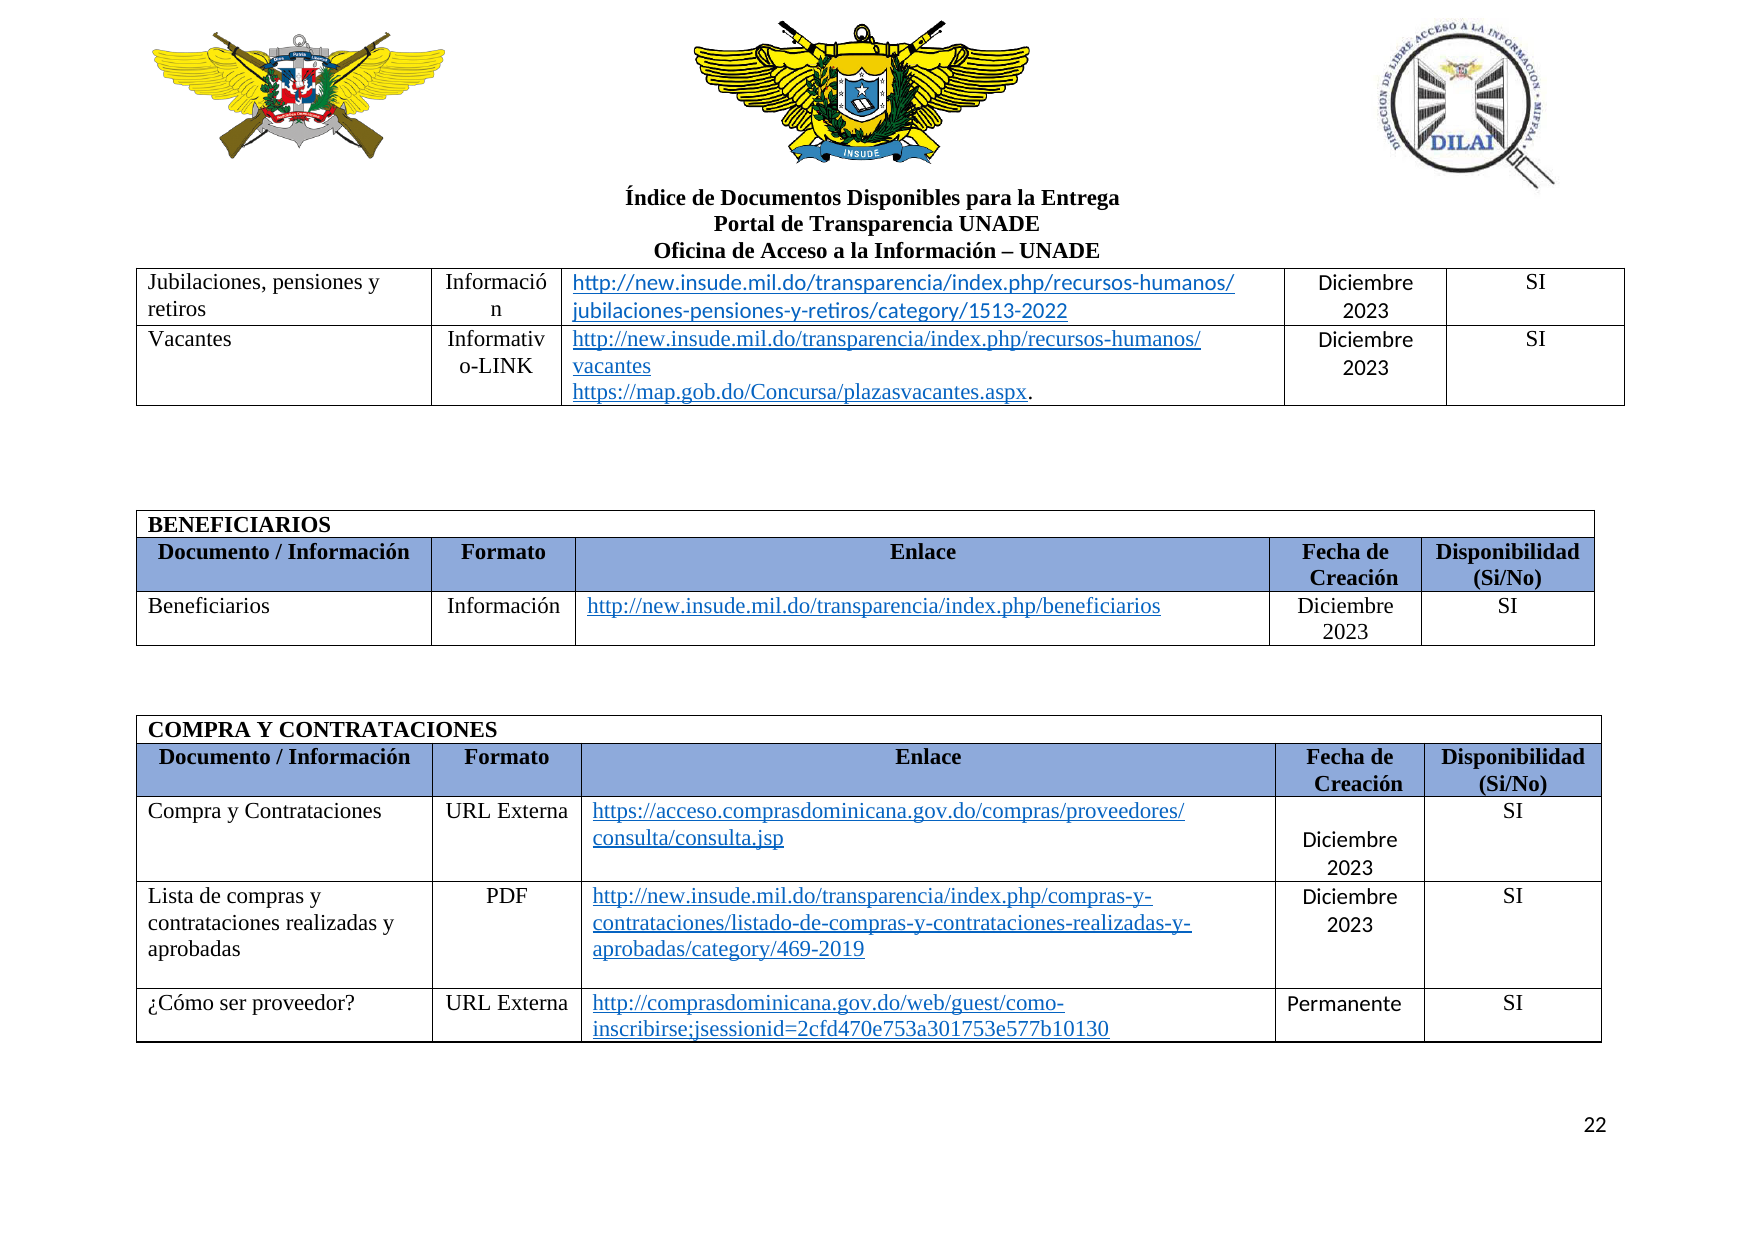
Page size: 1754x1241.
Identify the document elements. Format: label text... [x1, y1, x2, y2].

table_cell SI [1422, 592, 1594, 644]
table_cell Fecha de Creación [1270, 538, 1421, 591]
table_cell SI [1425, 989, 1601, 1041]
table_cell https://acceso.comprasdominicana.gov.do/compras/proveedores/consulta/consulta.jsp [582, 797, 1275, 881]
table_cell Información [432, 592, 575, 644]
table_cell http://comprasdominicana.gov.do/web/guest/como-inscribirse;jsessionid=2cfd470e753a301753e577b10130 [582, 989, 1275, 1041]
table_cell Fecha de Creación [1276, 744, 1424, 796]
table_cell Información [432, 269, 561, 324]
table_cell http://new.insude.mil.do/transparencia/index.php/recursos-humanos/vacantes https://map.gob.do/Concursa/plazasvacantes.aspx. [562, 326, 1284, 404]
table_header COMPRA Y CONTRATACIONES [137, 716, 1601, 742]
table_cell SI [1425, 882, 1601, 988]
table_cell Diciembre 2023 [1276, 882, 1424, 988]
table_cell Beneficiarios [137, 592, 431, 644]
table_cell URL Externa [433, 989, 581, 1041]
table_cell Formato [433, 744, 581, 796]
table_cell Disponibilidad (Si/No) [1422, 538, 1594, 591]
table_cell Formato [432, 538, 575, 591]
table_cell Permanente [1276, 989, 1424, 1041]
table_cell Diciembre 2023 [1276, 797, 1424, 881]
table_cell Jubilaciones, pensiones y retiros [137, 269, 431, 324]
table_cell http://new.insude.mil.do/transparencia/index.php/compras-y-contrataciones/listado-de-compras-y-contrataciones-realizadas-y-aprobadas/category/469-2019 [582, 882, 1275, 988]
table_cell Enlace [576, 538, 1269, 591]
table_cell Enlace [582, 744, 1275, 796]
table_cell http://new.insude.mil.do/transparencia/index.php/beneficiarios [576, 592, 1269, 644]
table_cell Vacantes [137, 326, 431, 404]
table_cell Diciembre 2023 [1285, 326, 1446, 404]
picture [1358, 0, 1570, 202]
table_cell Compra y Contrataciones [137, 797, 432, 881]
picture [693, 20, 1030, 164]
picture [132, 20, 466, 165]
table_cell Diciembre 2023 [1285, 269, 1446, 324]
table_cell ¿Cómo ser proveedor? [137, 989, 432, 1041]
table_header BENEFICIARIOS [137, 511, 1594, 537]
table_cell Lista de compras y contrataciones realizadas y aprobadas [137, 882, 432, 988]
table_cell URL Externa [433, 797, 581, 881]
table_cell Informativo-LINK [432, 326, 561, 404]
table_cell Documento / Información [137, 538, 431, 591]
table_cell SI [1447, 269, 1624, 324]
table_cell SI [1447, 326, 1624, 404]
table_cell Documento / Información [137, 744, 432, 796]
table_cell PDF [433, 882, 581, 988]
table_cell http://new.insude.mil.do/transparencia/index.php/recursos-humanos/jubilaciones-pensiones-y-retiros/category/1513-2022 [562, 269, 1284, 324]
table_cell SI [1425, 797, 1601, 881]
table_cell Diciembre 2023 [1270, 592, 1421, 644]
table_cell Disponibilidad (Si/No) [1425, 744, 1601, 796]
